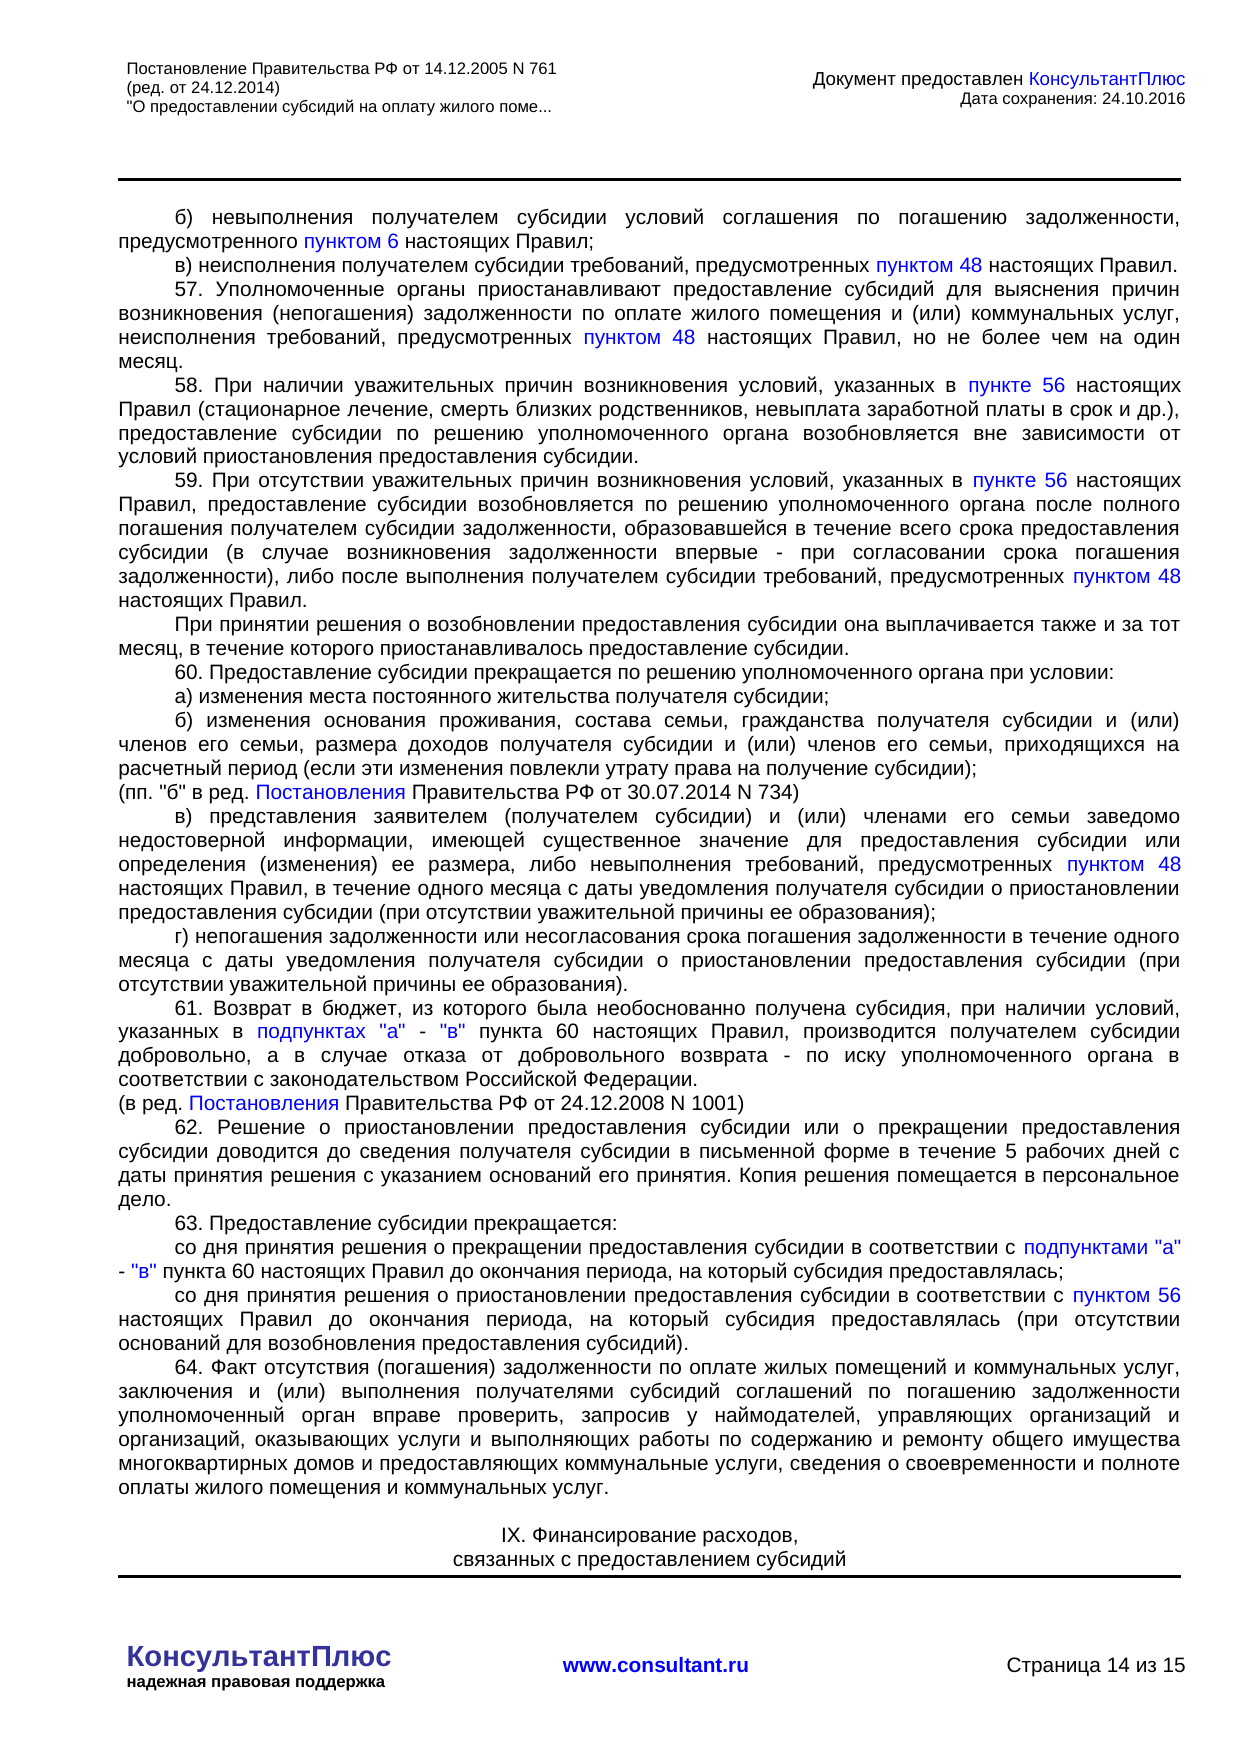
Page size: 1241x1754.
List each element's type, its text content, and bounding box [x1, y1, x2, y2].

text (в ред. Постановления Правительства РФ от 24.12.2008 N 1001) [118, 1091, 1181, 1115]
text 57. Уполномоченные органы приостанавливают предоставление субсидий для выяснения причин возникновения (непогашения) задолженности по оплате жилого помещения и (или) коммунальных услуг, неисполнения требований, предусмотренных пунктом 48 настоящих Правил, но не более чем на один месяц. [118, 277, 1181, 372]
text 58. При наличии уважительных причин возникновения условий, указанных в пункте 56 настоящих Правил (стационарное лечение, смерть близких родственников, невыплата заработной платы в срок и др.), предоставление субсидии по решению уполномоченного органа возобновляется вне зависимости от условий приостановления предоставления субсидии. [118, 372, 1181, 468]
text со дня принятия решения о прекращении предоставления субсидии в соответствии с подпунктами "а" - "в" пункта 60 настоящих Правил до окончания периода, на который субсидия предоставлялась; [118, 1235, 1181, 1283]
text 62. Решение о приостановлении предоставления субсидии или о прекращении предоставления субсидии доводится до сведения получателя субсидии в письменной форме в течение 5 рабочих дней с даты принятия решения с указанием оснований его принятия. Копия решения помещается в персональное дело. [118, 1115, 1181, 1211]
text 61. Возврат в бюджет, из которого была необоснованно получена субсидия, при наличии условий, указанных в подпунктах "а" - "в" пункта 60 настоящих Правил, производится получателем субсидии добровольно, а в случае отказа от добровольного возврата - по иску уполномоченного органа в соответствии с законодательством Российской Федерации. [118, 995, 1181, 1091]
text IX. Финансирование расходов, [118, 1522, 1181, 1546]
text связанных с предоставлением субсидий [118, 1546, 1181, 1570]
text При принятии решения о возобновлении предоставления субсидии она выплачивается также и за тот месяц, в течение которого приостанавливалось предоставление субсидии. [118, 612, 1181, 660]
text в) неисполнения получателем субсидии требований, предусмотренных пунктом 48 настоящих Правил. [118, 253, 1181, 277]
text г) непогашения задолженности или несогласования срока погашения задолженности в течение одного месяца с даты уведомления получателя субсидии о приостановлении предоставления субсидии (при отсутствии уважительной причины ее образования). [118, 923, 1181, 995]
text в) представления заявителем (получателем субсидии) и (или) членами его семьи заведомо недостоверной информации, имеющей существенное значение для предоставления субсидии или определения (изменения) ее размера, либо невыполнения требований, предусмотренных пунктом 48 настоящих Правил, в течение одного месяца с даты уведомления получателя субсидии о приостановлении предоставления субсидии (при отсутствии уважительной причины ее образования); [118, 804, 1181, 923]
text (пп. "б" в ред. Постановления Правительства РФ от 30.07.2014 N 734) [118, 780, 1181, 804]
text 64. Факт отсутствия (погашения) задолженности по оплате жилых помещений и коммунальных услуг, заключения и (или) выполнения получателями субсидий соглашений по погашению задолженности уполномоченный орган вправе проверить, запросив у наймодателей, управляющих организаций и организаций, оказывающих услуги и выполняющих работы по содержанию и ремонту общего имущества многоквартирных домов и предоставляющих коммунальные услуги, сведения о своевременности и полноте оплаты жилого помещения и коммунальных услуг. [118, 1355, 1181, 1498]
text 60. Предоставление субсидии прекращается по решению уполномоченного органа при условии: [118, 660, 1181, 684]
text б) невыполнения получателем субсидии условий соглашения по погашению задолженности, предусмотренного пунктом 6 настоящих Правил; [118, 205, 1181, 253]
text б) изменения основания проживания, состава семьи, гражданства получателя субсидии и (или) членов его семьи, размера доходов получателя субсидии и (или) членов его семьи, приходящихся на расчетный период (если эти изменения повлекли утрату права на получение субсидии); [118, 708, 1181, 780]
text 59. При отсутствии уважительных причин возникновения условий, указанных в пункте 56 настоящих Правил, предоставление субсидии возобновляется по решению уполномоченного органа после полного погашения получателем субсидии задолженности, образовавшейся в течение всего срока предоставления субсидии (в случае возникновения задолженности впервые - при согласовании срока погашения задолженности), либо после выполнения получателем субсидии требований, предусмотренных пунктом 48 настоящих Правил. [118, 468, 1181, 612]
text а) изменения места постоянного жительства получателя субсидии; [118, 684, 1181, 708]
text 63. Предоставление субсидии прекращается: [118, 1211, 1181, 1235]
text со дня принятия решения о приостановлении предоставления субсидии в соответствии с пунктом 56 настоящих Правил до окончания периода, на который субсидия предоставлялась (при отсутствии оснований для возобновления предоставления субсидий). [118, 1283, 1181, 1355]
